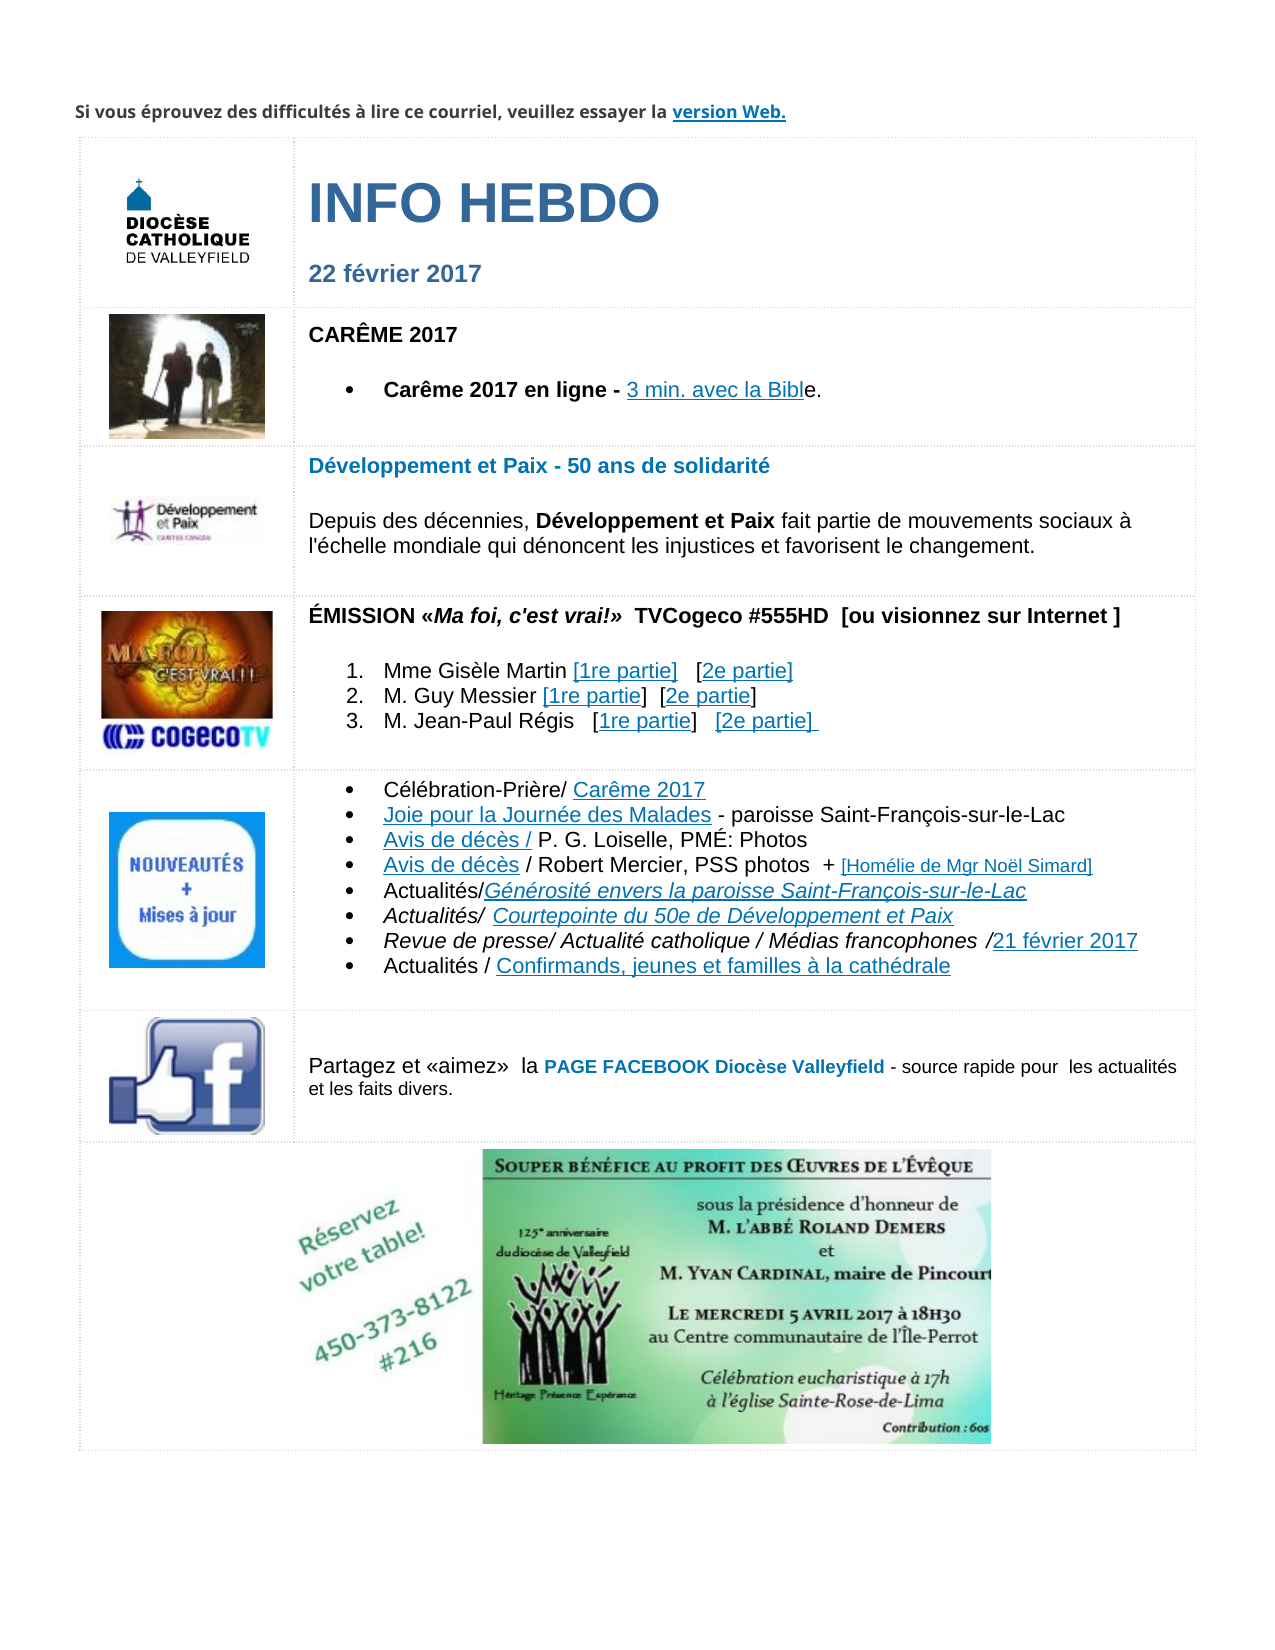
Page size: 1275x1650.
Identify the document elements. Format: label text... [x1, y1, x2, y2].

table_cell [80, 307, 294, 445]
picture [116, 151, 258, 294]
table_header INFO HEBDO 22 février 2017 [294, 137, 1195, 307]
picture [283, 1149, 992, 1444]
picture [109, 314, 265, 439]
table_cell [80, 595, 294, 769]
table_cell Célébration-Prière/ Carême 2017 Joie pour la Journée des Malades - paroisse Saint-François-sur-le-Lac Avis de décès / P. G. Loiselle, PMÉ: Photos Avis de décès / Robert Mercier, PSS photos + [Homélie de Mgr Noël Simard] Actualités/Générosité envers la paroisse Saint-François-sur-le-Lac Actualités/ Courtepointe du 50e de Développement et Paix Revue de presse/ Actualité catholique / Médias francophones /21 février 2017 Actualités / Confirmands, jeunes et familles à la cathédrale [294, 769, 1195, 1010]
picture [101, 611, 273, 755]
table_cell CARÊME 2017 Carême 2017 en ligne - 3 min. avec la Bible. [294, 307, 1195, 445]
text Si vous éprouvez des difficultés à lire ce courriel, veuillez essayer la version Web. [75, 100, 1200, 124]
picture [109, 496, 265, 545]
table_cell ÉMISSION «Ma foi, c'est vrai!» TVCogeco #555HD [ou visionnez sur Internet ] Mme Gisèle Martin [1re partie] [2e partie] M. Guy Messier [1re partie] [2e partie] M. Jean-Paul Régis [1re partie] [2e partie] [294, 595, 1195, 769]
table_cell [80, 445, 294, 595]
picture [109, 1017, 265, 1135]
table_cell Développement et Paix - 50 ans de solidarité Depuis des décennies, Développement et Paix fait partie de mouvements sociaux à l'échelle mondiale qui dénoncent les injustices et favorisent le changement. [294, 445, 1195, 595]
table_cell [80, 769, 294, 1010]
table_cell [80, 1010, 294, 1141]
table_header [80, 137, 294, 307]
picture [109, 812, 265, 968]
table_cell Partagez et «aimez» la PAGE FACEBOOK Diocèse Valleyfield - source rapide pour les actualités et les faits divers. [294, 1010, 1195, 1141]
table_cell [80, 1141, 1195, 1449]
